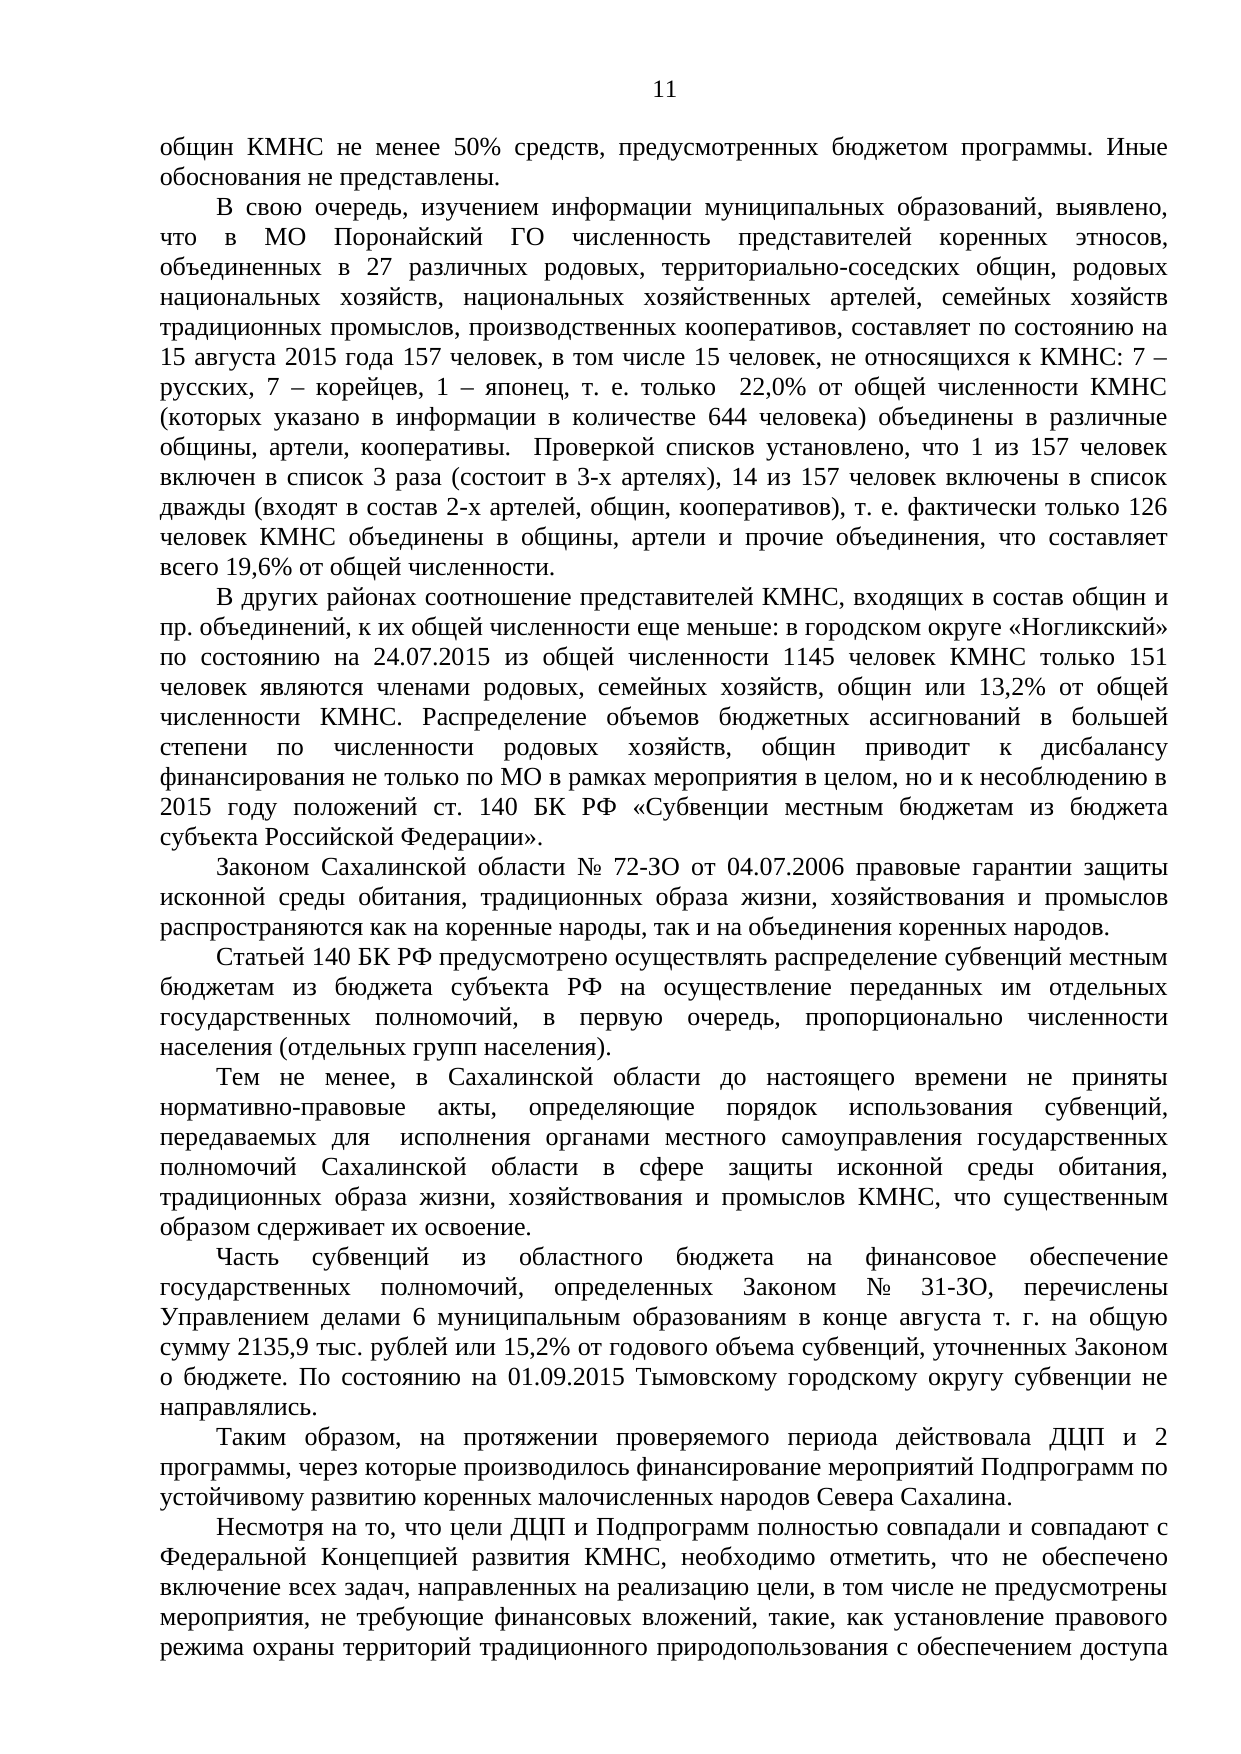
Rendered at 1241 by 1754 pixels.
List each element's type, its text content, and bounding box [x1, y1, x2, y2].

text Статьей 140 БК РФ предусмотрено осуществлять распределение субвенций местным бюджетам из бюджета субъекта РФ на осуществление переданных им отдельных государственных полномочий, в первую очередь, пропорционально численности населения (отдельных групп населения). [159, 941, 1169, 1061]
text В других районах соотношение представителей КМНС, входящих в состав общин и пр. объединений, к их общей численности еще меньше: в городском округе «Ногликский» по состоянию на 24.07.2015 из общей численности 1145 человек КМНС только 151 человек являются членами родовых, семейных хозяйств, общин или 13,2% от общей численности КМНС. Распределение объемов бюджетных ассигнований в большей степени по численности родовых хозяйств, общин приводит к дисбалансу финансирования не только по МО в рамках мероприятия в целом, но и к несоблюдению в 2015 году положений ст. 140 БК РФ «Субвенции местным бюджетам из бюджета субъекта Российской Федерации». [159, 581, 1169, 851]
text Законом Сахалинской области № 72-ЗО от 04.07.2006 правовые гарантии защиты исконной среды обитания, традиционных образа жизни, хозяйствования и промыслов распространяются как на коренные народы, так и на объединения коренных народов. [159, 851, 1169, 941]
text Тем не менее, в Сахалинской области до настоящего времени не приняты нормативно-правовые акты, определяющие порядок использования субвенций, передаваемых для исполнения органами местного самоуправления государственных полномочий Сахалинской области в сфере защиты исконной среды обитания, традиционных образа жизни, хозяйствования и промыслов КМНС, что существенным образом сдерживает их освоение. [159, 1061, 1169, 1241]
text Часть субвенций из областного бюджета на финансовое обеспечение государственных полномочий, определенных Законом № 31-ЗО, перечислены Управлением делами 6 муниципальным образованиям в конце августа т. г. на общую сумму 2135,9 тыс. рублей или 15,2% от годового объема субвенций, уточненных Законом о бюджете. По состоянию на 01.09.2015 Тымовскому городскому округу субвенции не направлялись. [159, 1241, 1169, 1421]
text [159, 1511, 1169, 1661]
text Таким образом, на протяжении проверяемого периода действовала ДЦП и 2 программы, через которые производилось финансирование мероприятий Подпрограмм по устойчивому развитию коренных малочисленных народов Севера Сахалина. [159, 1421, 1169, 1511]
text В свою очередь, изучением информации муниципальных образований, выявлено, что в МО Поронайский ГО численность представителей коренных этносов, объединенных в 27 различных родовых, территориально-соседских общин, родовых национальных хозяйств, национальных хозяйственных артелей, семейных хозяйств традиционных промыслов, производственных кооперативов, составляет по состоянию на 15 августа 2015 года 157 человек, в том числе 15 человек, не относящихся к КМНС: 7 – русских, 7 – корейцев, 1 – японец, т. е. только 22,0% от общей численности КМНС (которых указано в информации в количестве 644 человека) объединены в различные общины, артели, кооперативы. Проверкой списков установлено, что 1 из 157 человек включен в список 3 раза (состоит в 3-х артелях), 14 из 157 человек включены в список дважды (входят в состав 2-х артелей, общин, кооперативов), т. е. фактически только 126 человек КМНС объединены в общины, артели и прочие объединения, что составляет всего 19,6% от общей численности. [159, 191, 1169, 581]
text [159, 131, 1169, 191]
